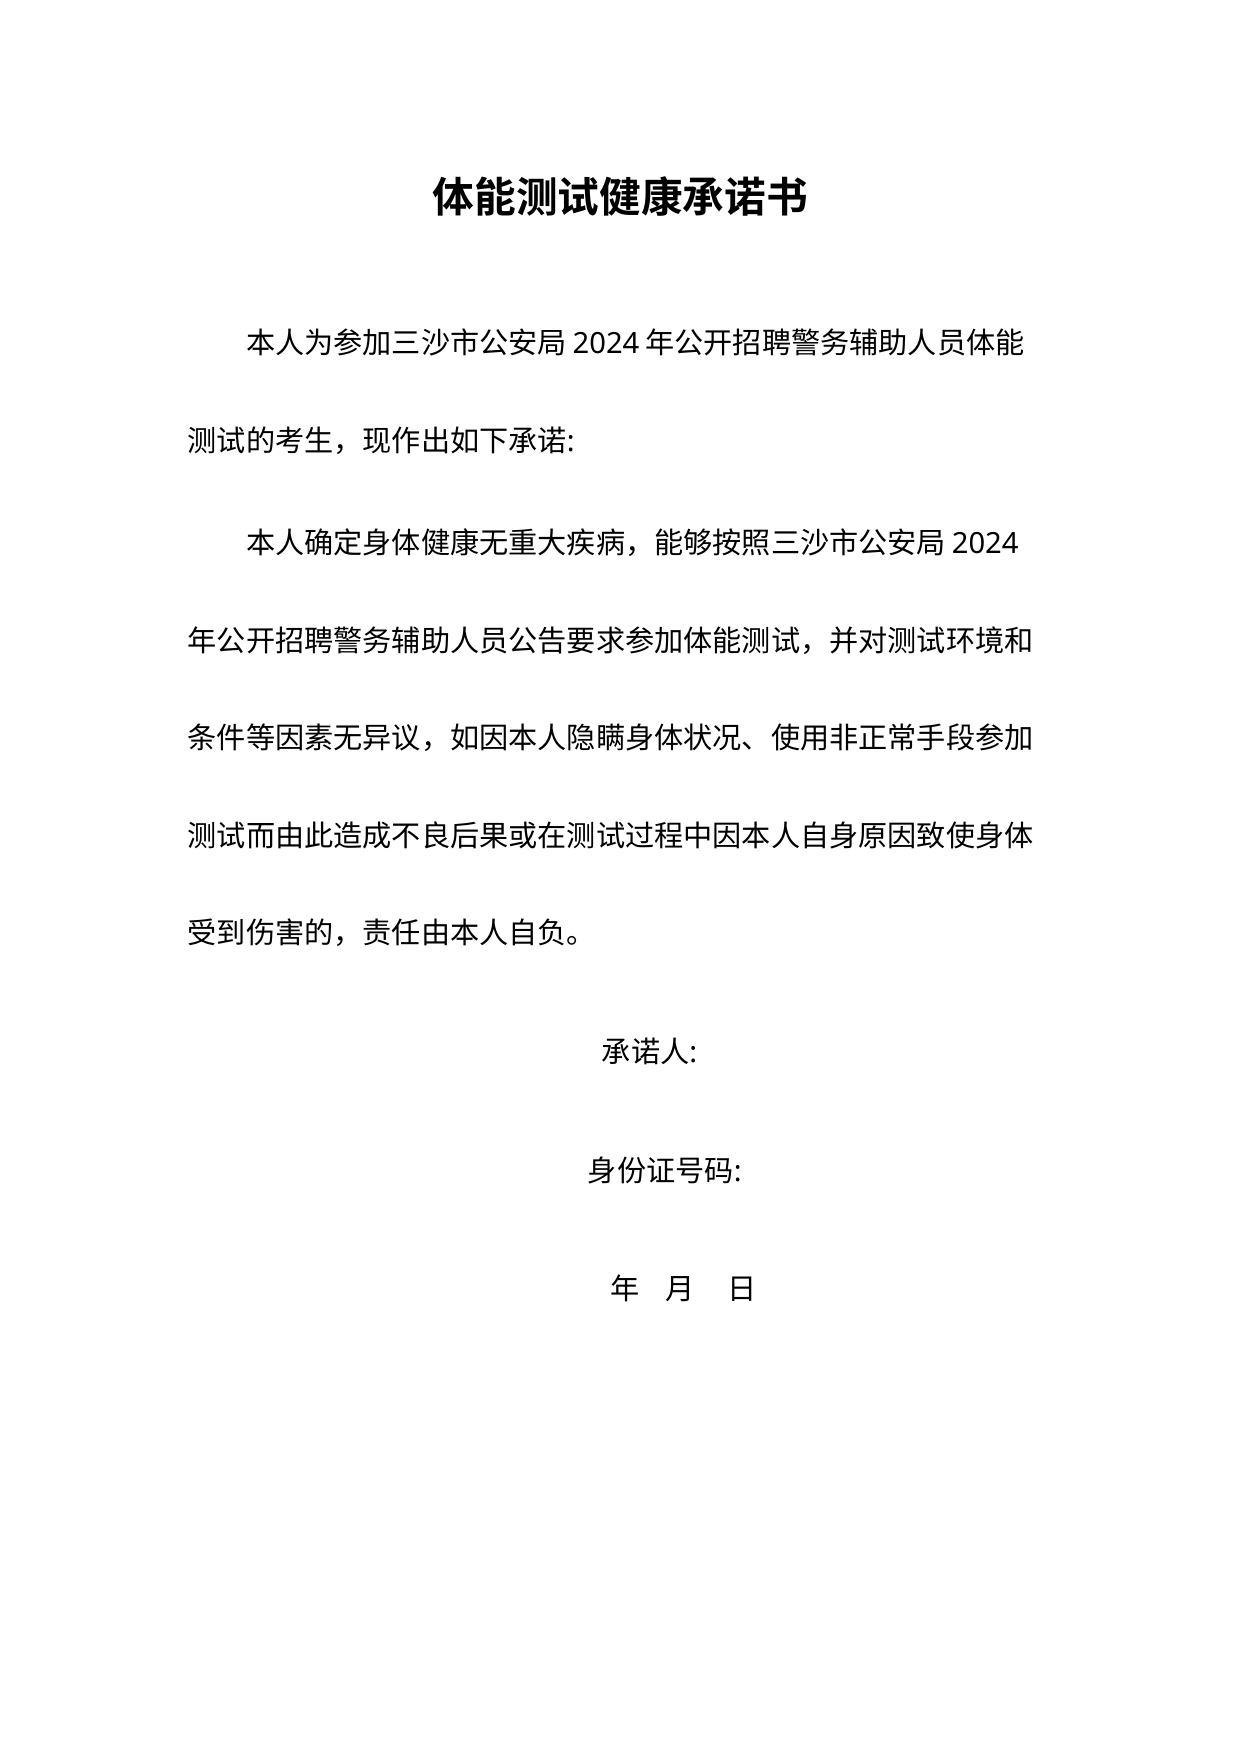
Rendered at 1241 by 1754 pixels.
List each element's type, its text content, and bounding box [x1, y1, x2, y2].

text 体能测试健康承诺书 [187, 162, 1053, 227]
text 本人确定身体健康无重大疾病，能够按照三沙市公安局2024年公开招聘警务辅助人员公告要求参加体能测试，并对测试环境和条件等因素无异议，如因本人隐瞒身体状况、使用非正常手段参加测试而由此造成不良后果或在测试过程中因本人自身原因致使身体受到伤害的，责任由本人自负。 [187, 508, 1053, 963]
text 本人为参加三沙市公安局2024年公开招聘警务辅助人员体能测试的考生，现作出如下承诺: [187, 308, 1053, 471]
text 身份证号码: [187, 1136, 1053, 1201]
text 年 月 日 [187, 1254, 1053, 1319]
text 承诺人: [187, 1017, 1053, 1082]
